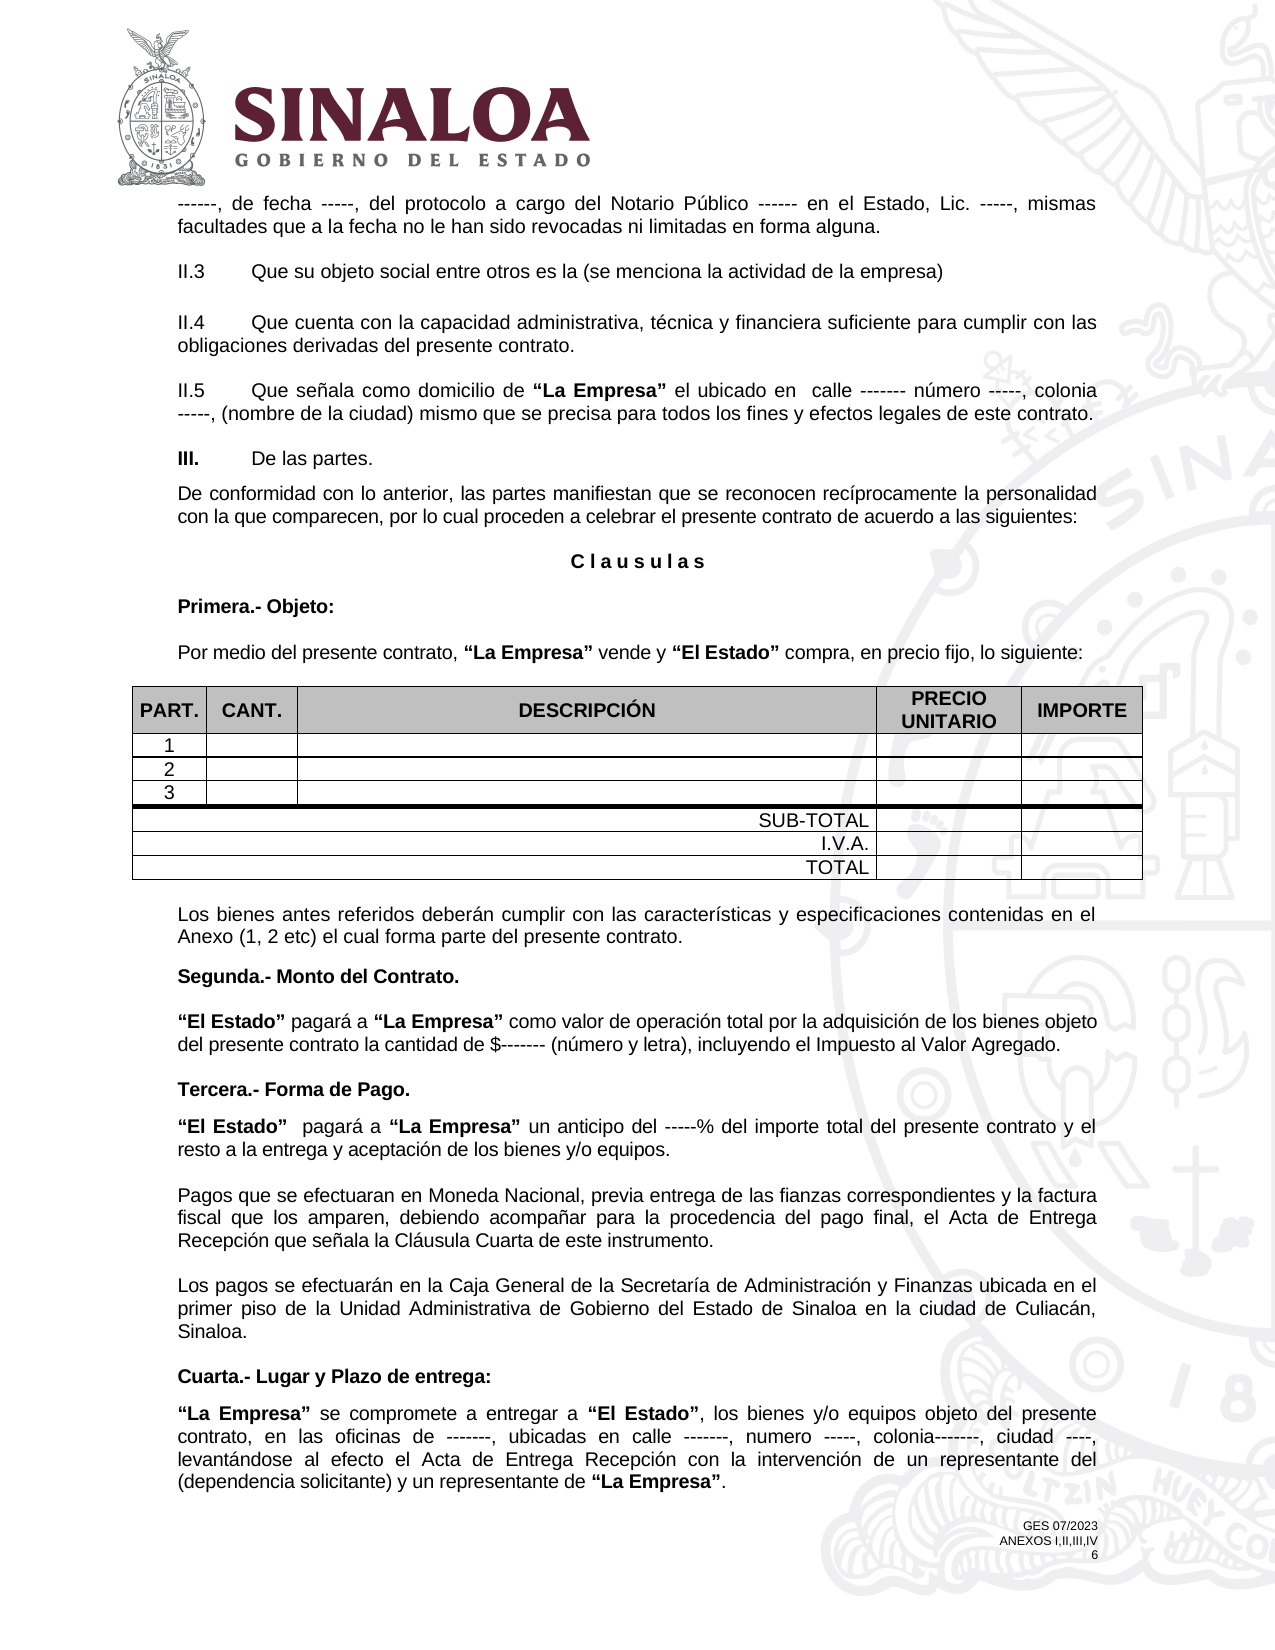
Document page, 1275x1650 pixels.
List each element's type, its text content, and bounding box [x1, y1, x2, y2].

text “El Estado” pagará a “La Empresa” como valor de operación total por la adquisición de los bienes objeto del presente contrato la cantidad de $------- (número y letra), incluyendo el Impuesto al Valor Agregado. [177, 1010, 1098, 1056]
text II.4 Que cuenta con la capacidad administrativa, técnica y financiera suficiente para cumplir con las obligaciones derivadas del presente contrato. [177, 311, 1098, 356]
table_cell [1022, 809, 1142, 831]
table_cell [877, 781, 1021, 804]
text Tercera.- Forma de Pago. [177, 1078, 1098, 1101]
table_cell [1022, 781, 1142, 804]
table_header DESCRIPCIÓN [298, 687, 876, 733]
table_header PRECIO UNITARIO [877, 687, 1021, 733]
table_cell [207, 758, 297, 780]
table_header CANT. [207, 687, 297, 733]
picture [0, 0, 1275, 1601]
table_cell [298, 781, 876, 804]
table_header PART. [133, 687, 206, 733]
text II.3 Que su objeto social entre otros es la (se menciona la actividad de la empresa) [177, 260, 1098, 283]
text Los bienes antes referidos deberán cumplir con las características y especificaciones contenidas en el Anexo (1, 2 etc) el cual forma parte del presente contrato. [177, 902, 1098, 948]
text C l a u s u l a s [177, 550, 1098, 573]
text Pagos que se efectuaran en Moneda Nacional, previa entrega de las fianzas correspondientes y la factura fiscal que los amparen, debiendo acompañar para la procedencia del pago final, el Acta de Entrega Recepción que señala la Cláusula Cuarta de este instrumento. [177, 1183, 1098, 1252]
table_cell [877, 758, 1021, 780]
table_cell TOTAL [133, 856, 876, 879]
text “El Estado” pagará a “La Empresa” un anticipo del -----% del importe total del presente contrato y el resto a la entrega y aceptación de los bienes y/o equipos. [177, 1115, 1098, 1161]
table_cell [877, 734, 1021, 756]
table_cell [877, 832, 1021, 855]
table_cell [1022, 734, 1142, 756]
table_header IMPORTE [1022, 687, 1142, 733]
text De conformidad con lo anterior, las partes manifiestan que se reconocen recíprocamente la personalidad con la que comparecen, por lo cual proceden a celebrar el presente contrato de acuerdo a las siguientes: [177, 482, 1098, 527]
table_cell 2 [133, 758, 206, 780]
table_cell [207, 734, 297, 756]
table_cell [207, 781, 297, 804]
table_cell SUB-TOTAL [133, 809, 876, 831]
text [177, 192, 1098, 237]
table_cell 1 [133, 734, 206, 756]
table_cell [877, 809, 1021, 831]
table_cell I.V.A. [133, 832, 876, 855]
table_cell [1022, 856, 1142, 879]
text Los pagos se efectuarán en la Caja General de la Secretaría de Administración y Finanzas ubicada en el primer piso de la Unidad Administrativa de Gobierno del Estado de Sinaloa en la ciudad de Culiacán, Sinaloa. [177, 1274, 1098, 1342]
text Segunda.- Monto del Contrato. [177, 965, 1098, 987]
table_cell [1022, 832, 1142, 855]
table_cell 3 [133, 781, 206, 804]
text II.5 Que señala como domicilio de “La Empresa” el ubicado en calle ------- número -----, colonia -----, (nombre de la ciudad) mismo que se precisa para todos los fines y efectos legales de este contrato. [177, 379, 1098, 424]
table_cell [877, 856, 1021, 879]
table_cell [298, 758, 876, 780]
list De las partes. [177, 447, 1098, 470]
table_cell [298, 734, 876, 756]
text Por medio del presente contrato, “La Empresa” vende y “El Estado” compra, en precio fijo, lo siguiente: [177, 641, 1098, 663]
text Cuarta.- Lugar y Plazo de entrega: [177, 1365, 1098, 1388]
text Primera.- Objeto: [177, 595, 1098, 618]
table_cell [1022, 758, 1142, 780]
text “La Empresa” se compromete a entregar a “El Estado”, los bienes y/o equipos objeto del presente contrato, en las oficinas de -------, ubicadas en calle -------, numero -----, colonia-------, ciudad ----, levantándose al efecto el Acta de Entrega Recepción con la intervención de un representante del (dependencia solicitante) y un representante de “La Empresa”. [177, 1402, 1098, 1493]
